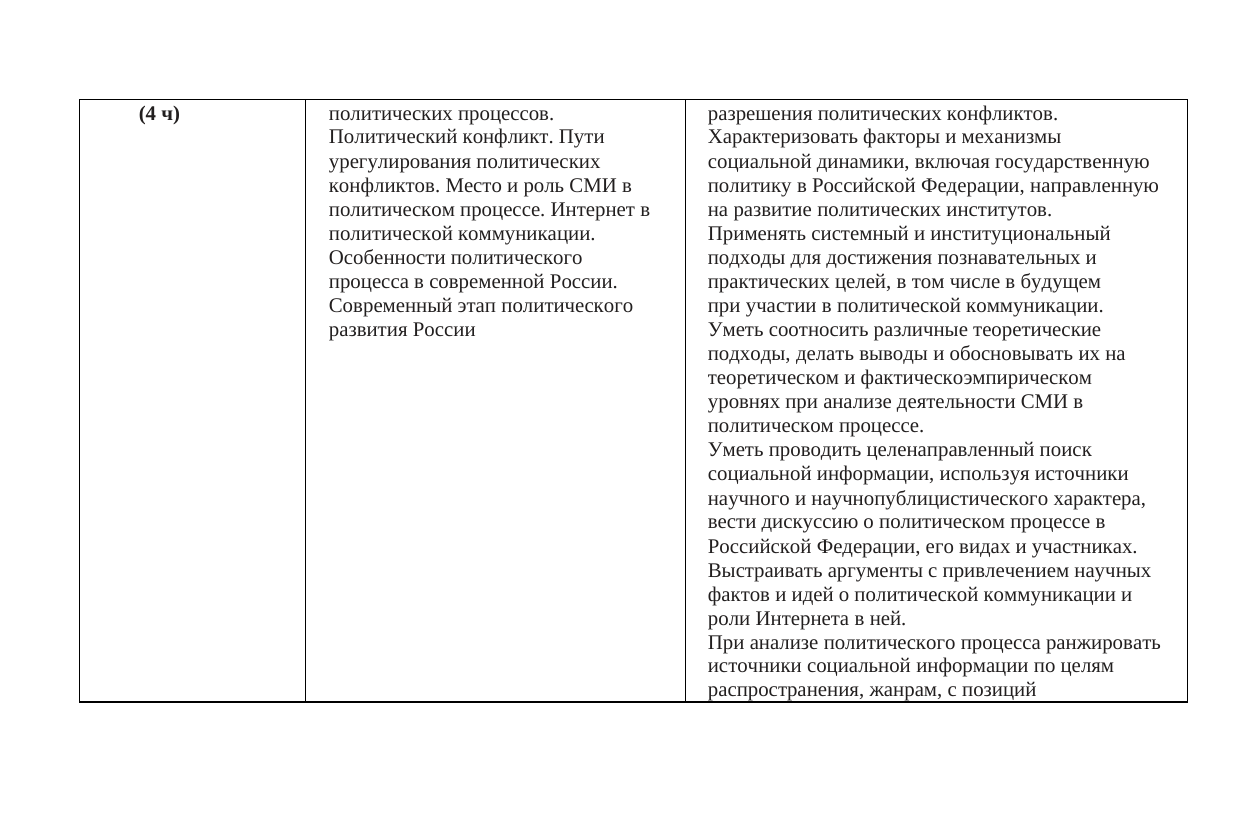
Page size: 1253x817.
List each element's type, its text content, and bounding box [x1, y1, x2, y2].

table_header разрешения политических конфликтов. Характеризовать факторы и механизмы социальной динамики, включая государственную политику в Российской Федерации, направленную на развитие политических институтов. Применять системный и институциональный подходы для достижения познавательных и практических целей, в том числе в будущем при участии в политической коммуникации. Уметь соотносить различные теоретические подходы, делать выводы и обосновывать их на теоретическом и фактическо­эмпирическом уровнях при анализе деятельности СМИ в политическом процессе. Уметь проводить целенаправленный поиск социальной информации, используя источники научного и научно­публицистического характера, вести дискуссию о политическом процессе в Российской Федерации, его видах и участниках. Выстраивать аргументы с привлечением научных фактов и идей о политической коммуникации и роли Интернета в ней. При анализе политического процесса ранжировать источники социальной информации по целям распространения, жанрам, с позиций [686, 100, 1187, 701]
table_header (4 ч) [80, 100, 305, 701]
table_header политических процессов. Политический конфликт. Пути урегулирования политических конфликтов. Место и роль СМИ в политическом процессе. Интернет в политической коммуникации. Особенности политического процесса в современной России. Современный этап политического развития России [306, 100, 685, 701]
